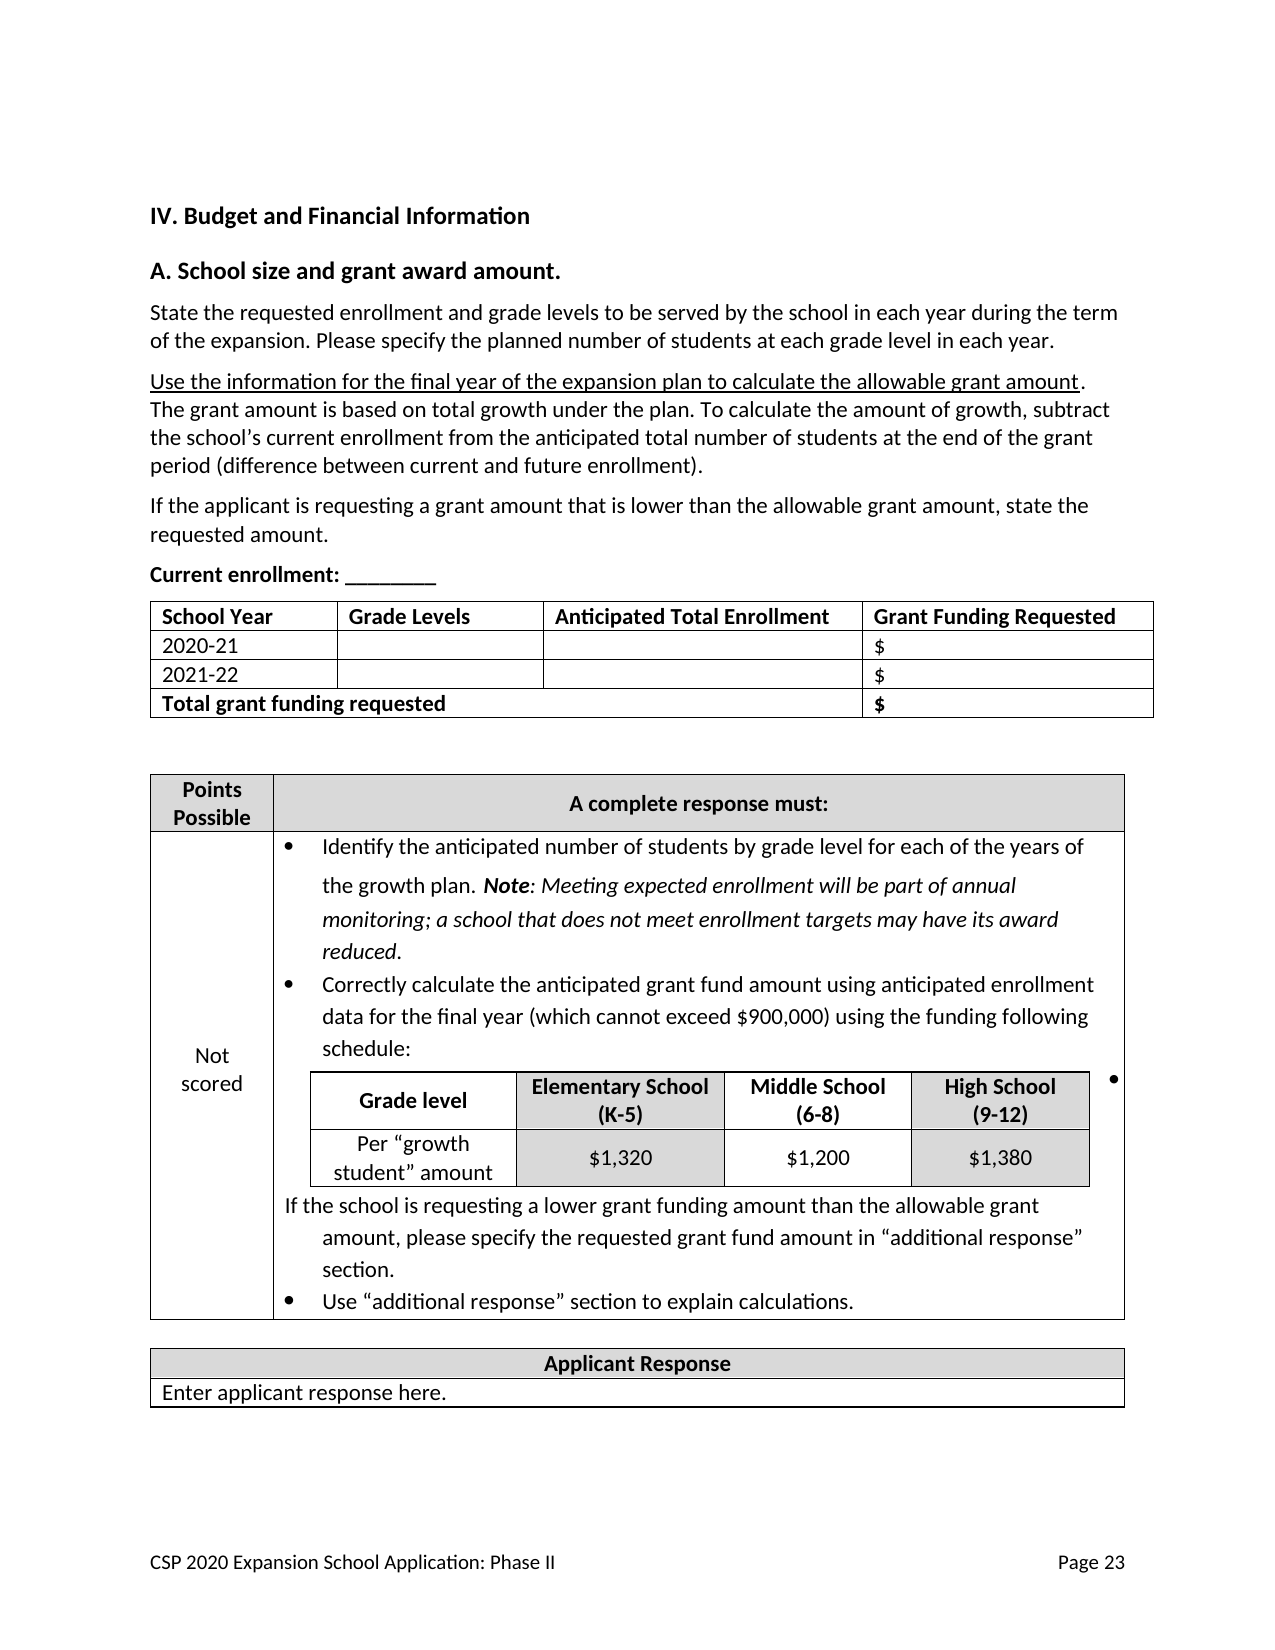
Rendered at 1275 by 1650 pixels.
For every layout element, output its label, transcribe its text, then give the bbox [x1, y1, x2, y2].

table_cell Identify the anticipated number of students by grade level for each of the years of the growth plan. Note: Meeting expected enrollment will be part of annual monitoring; a school that does not meet enrollment targets may have its award reduced. Correctly calculate the anticipated grant fund amount using anticipated enrollment data for the final year (which cannot exceed $900,000) using the funding following schedule: If the school is requesting a lower grant funding amount than the allowable grant amount, please specify the requested grant fund amount in “additional response” section. Use “additional response” section to explain calculations. [274, 832, 1124, 1319]
table_cell [338, 631, 543, 659]
table_header Applicant Response [151, 1349, 1124, 1377]
table_cell [544, 631, 862, 659]
table_header School Year [151, 602, 337, 630]
list Current enrollment: ________ [150, 560, 1125, 588]
table_cell 2021-22 [151, 660, 337, 688]
table_cell Enter applicant response here. [151, 1379, 1124, 1406]
table_cell Not scored [151, 832, 273, 1319]
table_cell $ [863, 689, 1153, 717]
table_header A complete response must: [274, 775, 1124, 831]
list State the requested enrollment and grade levels to be served by the school in each year during the term of the expansion. Please specify the planned number of students at each grade level in each year. [150, 298, 1125, 354]
table_header Grant Funding Requested [863, 602, 1153, 630]
table_cell [544, 660, 862, 688]
table_cell Total grant funding requested [151, 689, 862, 717]
table_cell $ [863, 631, 1153, 659]
table_header Grade Levels [338, 602, 543, 630]
subtitle IV. Budget and Financial Information [150, 200, 1125, 231]
table_header Points Possible [151, 775, 273, 831]
list Use the information for the final year of the expansion plan to calculate the allowable grant amount. The grant amount is based on total growth under the plan. To calculate the amount of growth, subtract the school’s current enrollment from the anticipated total number of students at the end of the grant period (difference between current and future enrollment). [150, 367, 1125, 479]
subtitle A. School size and grant award amount. [150, 256, 1125, 286]
table_header Anticipated Total Enrollment [544, 602, 862, 630]
table_cell [338, 660, 543, 688]
table_cell $ [863, 660, 1153, 688]
table_cell 2020-21 [151, 631, 337, 659]
list If the applicant is requesting a grant amount that is lower than the allowable grant amount, state the requested amount. [150, 492, 1125, 548]
